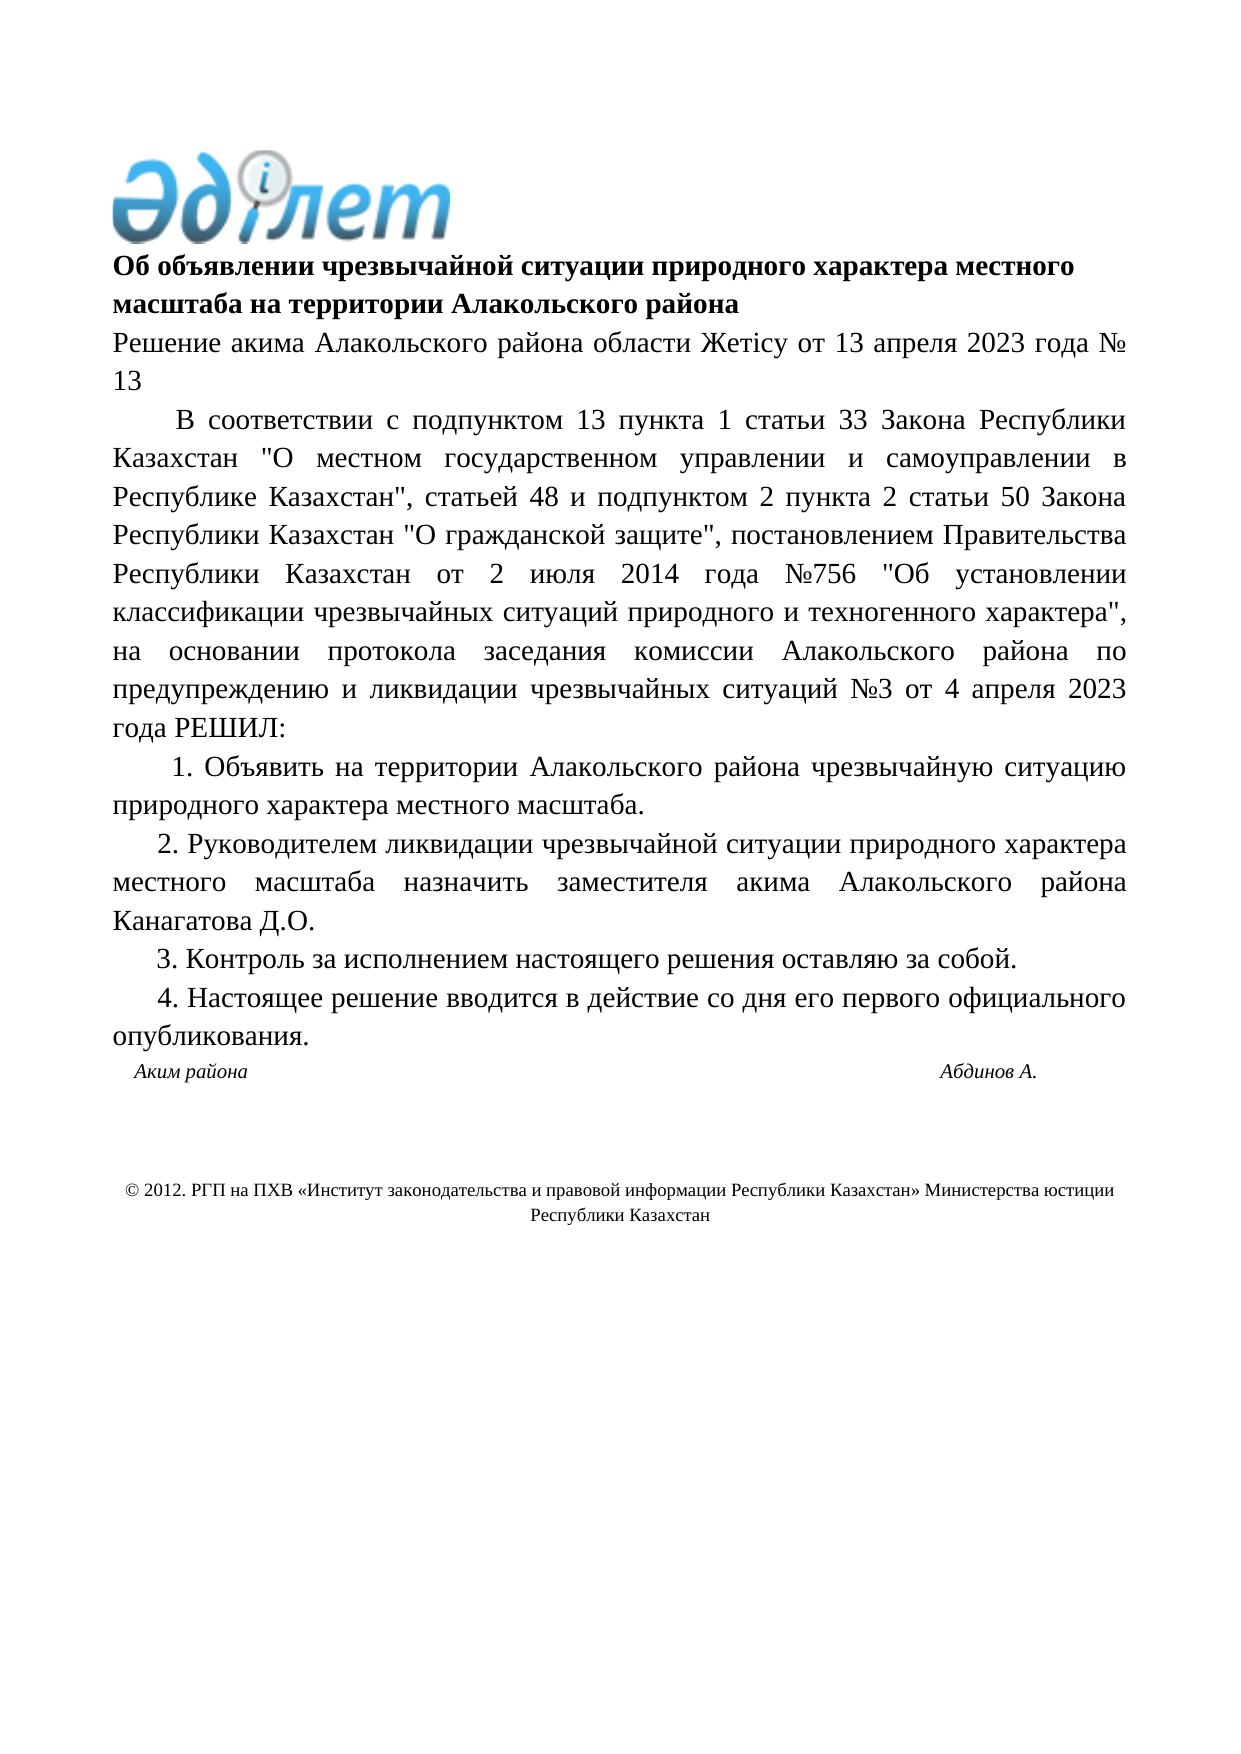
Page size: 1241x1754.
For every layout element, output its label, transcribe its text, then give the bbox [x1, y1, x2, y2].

table_header Аким района [101, 1057, 939, 1088]
text Решение акима Алакольского района области Жетісу от 13 апреля 2023 года № 13 [112, 325, 1128, 397]
text 3. Контроль за исполнением настоящего решения оставляю за собой. [112, 941, 1128, 975]
text 4. Настоящее решение вводится в действие со дня его первого официального опубликования. [112, 980, 1128, 1052]
text В соответствии с подпунктом 13 пункта 1 статьи 33 Закона Республики Казахстан "О местном государственном управлении и самоуправлении в Республике Казахстан", статьей 48 и подпунктом 2 пункта 2 статьи 50 Закона Республики Казахстан "О гражданской защите", постановлением Правительства Республики Казахстан от 2 июля 2014 года №756 "Об установлении классификации чрезвычайных ситуаций природного и техногенного характера", на основании протокола заседания комиссии Алакольского района по предупреждению и ликвидации чрезвычайных ситуаций №3 от 4 апреля 2023 года РЕШИЛ: [112, 402, 1128, 744]
text © 2012. РГП на ПХВ «Институт законодательства и правовой информации Республики Казахстан» Министерства юстиции Республики Казахстан [112, 1179, 1128, 1225]
table_header Абдинов А. [939, 1057, 1240, 1088]
picture [112, 150, 451, 244]
text 2. Руководителем ликвидации чрезвычайной ситуации природного характера местного масштаба назначить заместителя акима Алакольского района Канагатова Д.О. [112, 826, 1128, 936]
text Об объявлении чрезвычайной ситуации природного характера местного масштаба на территории Алакольского района [112, 248, 1128, 320]
text 1. Объявить на территории Алакольского района чрезвычайную ситуацию природного характера местного масштаба. [112, 749, 1128, 821]
